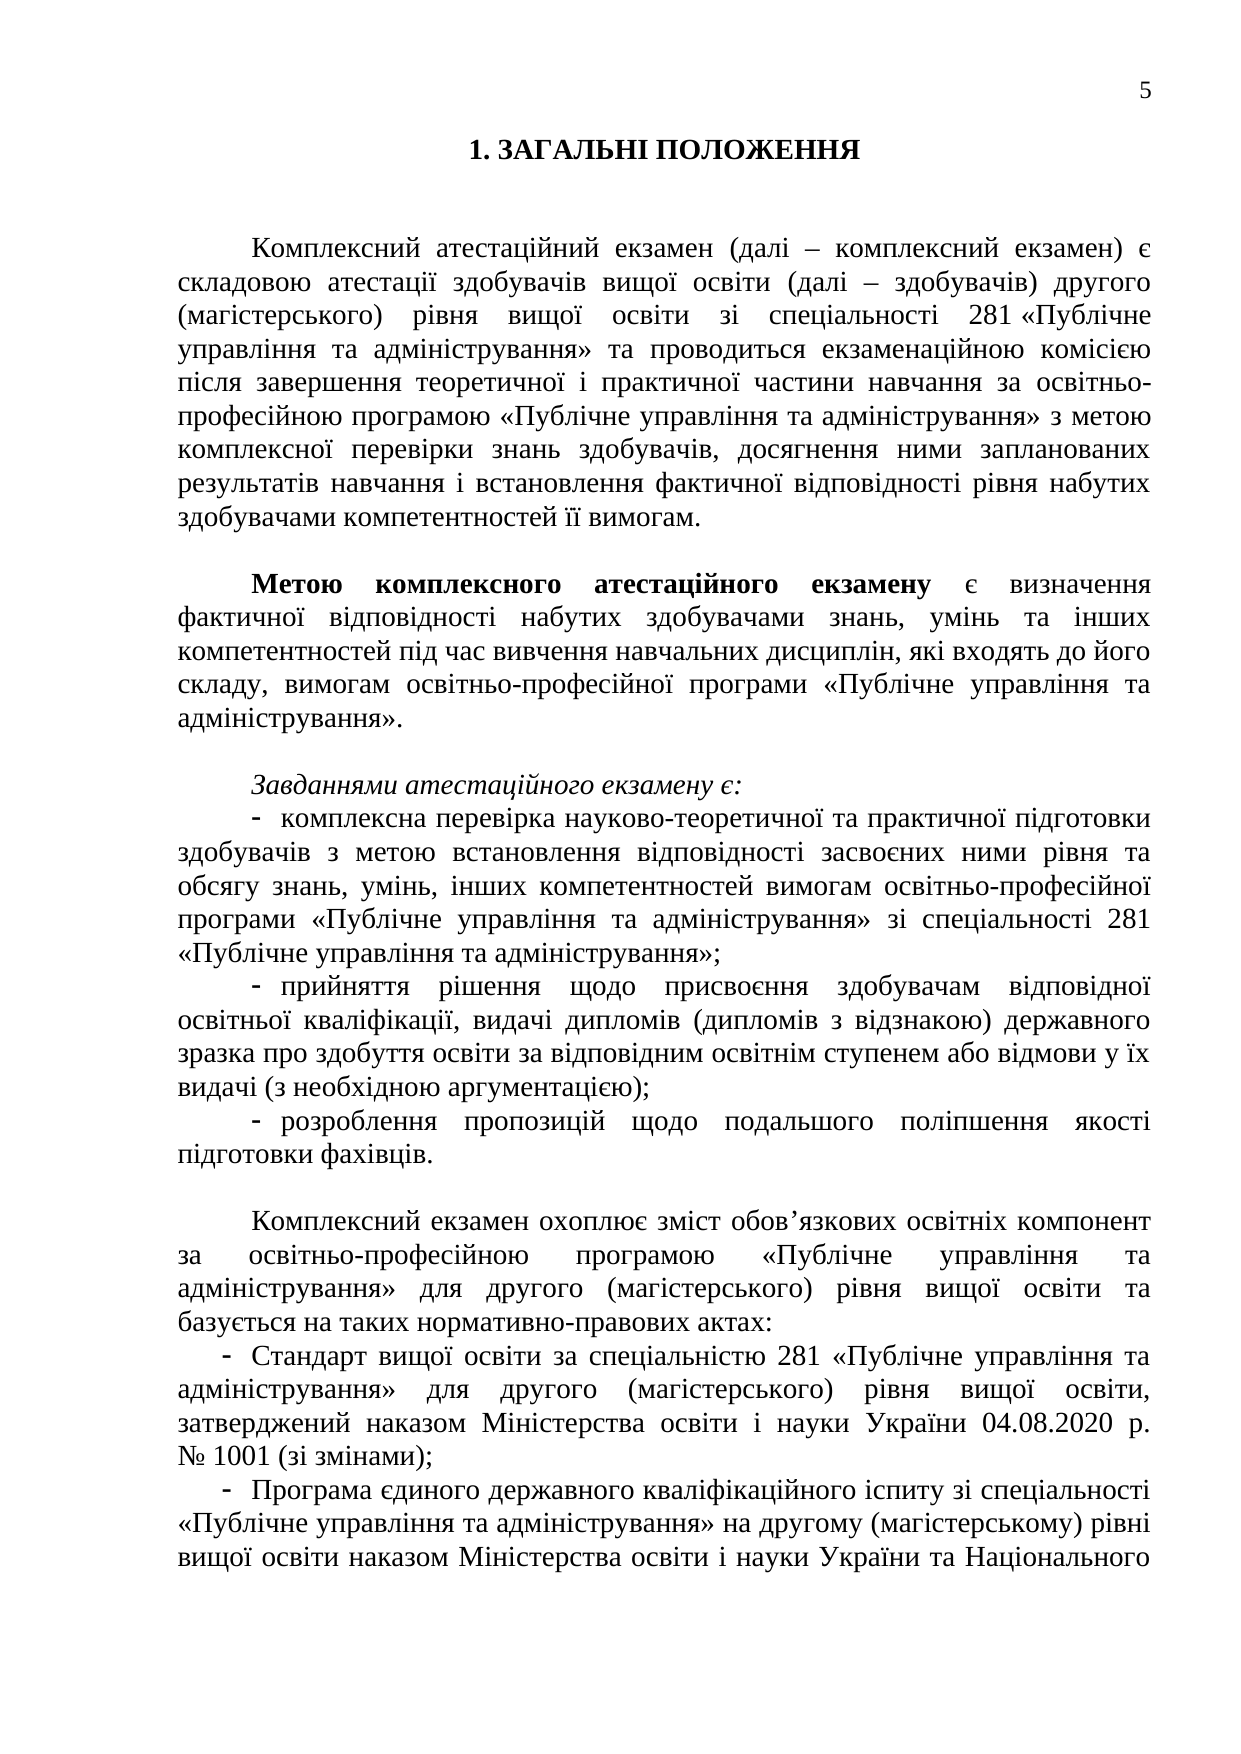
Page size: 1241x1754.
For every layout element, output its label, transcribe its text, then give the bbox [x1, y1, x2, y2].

text Метою комплексного атестаційного екзамену є визначення фактичної відповідності набутих здобувачами знань, умінь та інших компетентностей під час вивчення навчальних дисциплін, які входять до його складу, вимогам освітньо-професійної програми «Публічне управління та адміністрування». [177, 566, 1151, 733]
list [177, 1472, 1151, 1573]
subtitle 1. ЗАГАЛЬНІ ПОЛОЖЕННЯ [177, 132, 1151, 166]
text Комплексний екзамен охоплює зміст обов’язкових освітніх компонент за освітньо-професійною програмою «Публічне управління та адміністрування» для другого (магістерського) рівня вищої освіти та базується на таких нормативно-правових актах: [177, 1203, 1151, 1338]
list комплексна перевірка науково-теоретичної та практичної підготовки здобувачів з метою встановлення відповідності засвоєних ними рівня та обсягу знань, умінь, інших компетентностей вимогам освітньо-професійної програми «Публічне управління та адміністрування» зі спеціальності 281 «Публічне управління та адміністрування»; [177, 801, 1151, 968]
text Завданнями атестаційного екзамену є: [177, 767, 1151, 801]
list розроблення пропозицій щодо подальшого поліпшення якості підготовки фахівців. [177, 1103, 1151, 1170]
list Стандарт вищої освіти за спеціальністю 281 «Публічне управління та адміністрування» для другого (магістерського) рівня вищої освіти, затверджений наказом Міністерства освіти і науки України 04.08.2020 р. № 1001 (зі змінами); [177, 1338, 1151, 1472]
list прийняття рішення щодо присвоєння здобувачам відповідної освітньої кваліфікації, видачі дипломів (дипломів з відзнакою) державного зразка про здобуття освіти за відповідним освітнім ступенем або відмови у їх видачі (з необхідною аргументацією); [177, 968, 1151, 1103]
text Комплексний атестаційний екзамен (далі – комплексний екзамен) є складовою атестації здобувачів вищої освіти (далі – здобувачів) другого (магістерського) рівня вищої освіти зі спеціальності 281 «Публічне управління та адміністрування» та проводиться екзаменаційною комісією після завершення теоретичної і практичної частини навчання за освітньо-професійною програмою «Публічне управління та адміністрування» з метою комплексної перевірки знань здобувачів, досягнення ними запланованих результатів навчання і встановлення фактичної відповідності рівня набутих здобувачами компетентностей її вимогам. [177, 230, 1151, 532]
